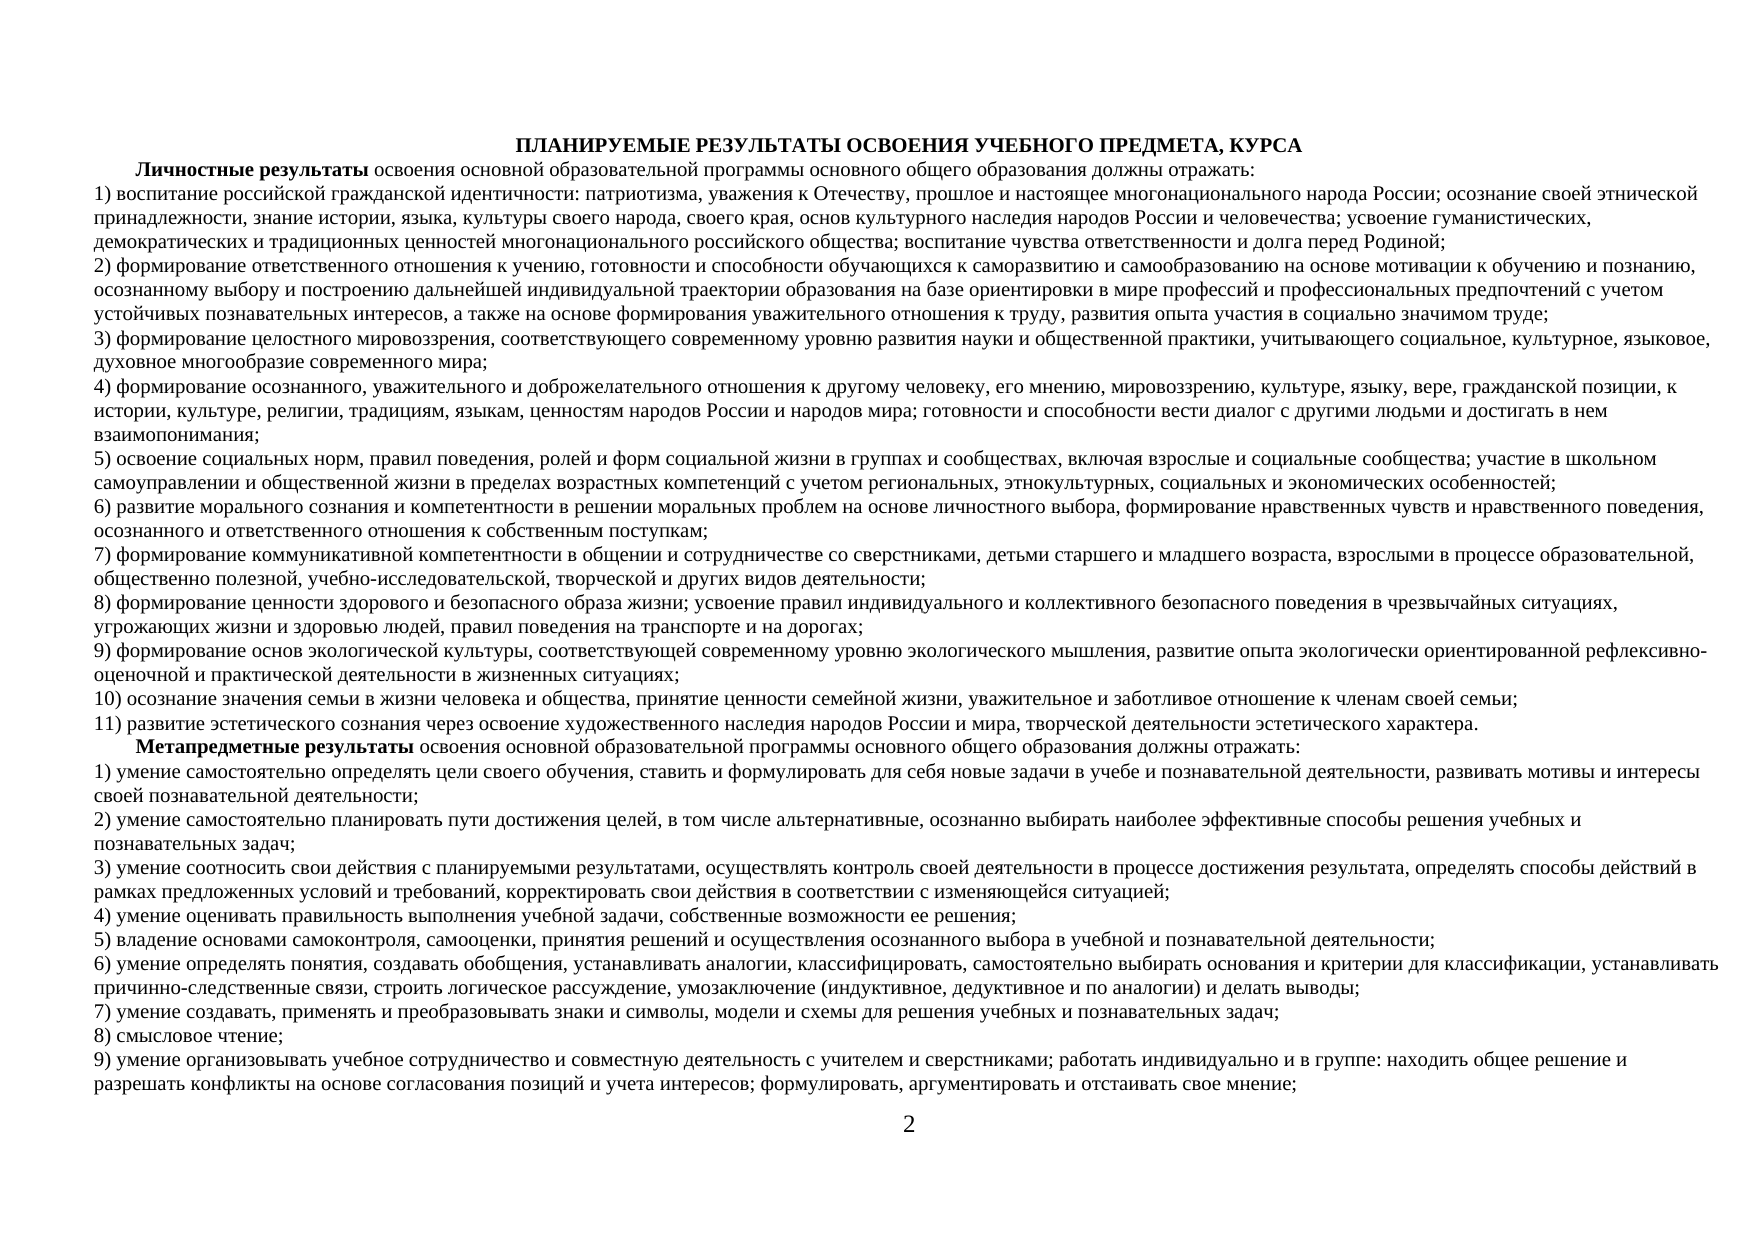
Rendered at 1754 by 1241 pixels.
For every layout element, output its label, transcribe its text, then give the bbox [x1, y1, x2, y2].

text 4) умение оценивать правильность выполнения учебной задачи, собственные возможности ее решения; [94, 903, 1724, 927]
text 2) умение самостоятельно планировать пути достижения целей, в том числе альтернативные, осознанно выбирать наиболее эффективные способы решения учебных и познавательных задач; [94, 807, 1724, 855]
text 6) умение определять понятия, создавать обобщения, устанавливать аналогии, классифицировать, самостоятельно выбирать основания и критерии для классификации, устанавливать причинно-следственные связи, строить логическое рассуждение, умозаключение (индуктивное, дедуктивное и по аналогии) и делать выводы; [94, 951, 1724, 999]
text 2) формирование ответственного отношения к учению, готовности и способности обучающихся к саморазвитию и самообразованию на основе мотивации к обучению и познанию, осознанному выбору и построению дальнейшей индивидуальной траектории образования на базе ориентировки в мире профессий и профессиональных предпочтений с учетом устойчивых познавательных интересов, а также на основе формирования уважительного отношения к труду, развития опыта участия в социально значимом труде; [94, 253, 1724, 325]
text Личностные результаты освоения основной образовательной программы основного общего образования должны отражать: [94, 157, 1724, 181]
text 3) умение соотносить свои действия с планируемыми результатами, осуществлять контроль своей деятельности в процессе достижения результата, определять способы действий в рамках предложенных условий и требований, корректировать свои действия в соответствии с изменяющейся ситуацией; [94, 855, 1724, 903]
text 11) развитие эстетического сознания через освоение художественного наследия народов России и мира, творческой деятельности эстетического характера. [94, 710, 1724, 734]
text 7) умение создавать, применять и преобразовывать знаки и символы, модели и схемы для решения учебных и познавательных задач; [94, 999, 1724, 1023]
text 8) формирование ценности здорового и безопасного образа жизни; усвоение правил индивидуального и коллективного безопасного поведения в чрезвычайных ситуациях, угрожающих жизни и здоровью людей, правил поведения на транспорте и на дорогах; [94, 590, 1724, 638]
text 5) освоение социальных норм, правил поведения, ролей и форм социальной жизни в группах и сообществах, включая взрослые и социальные сообщества; участие в школьном самоуправлении и общественной жизни в пределах возрастных компетенций с учетом региональных, этнокультурных, социальных и экономических особенностей; [94, 446, 1724, 494]
text 3) формирование целостного мировоззрения, соответствующего современному уровню развития науки и общественной практики, учитывающего социальное, культурное, языковое, духовное многообразие современного мира; [94, 325, 1724, 373]
text 1) воспитание российской гражданской идентичности: патриотизма, уважения к Отечеству, прошлое и настоящее многонационального народа России; осознание своей этнической принадлежности, знание истории, языка, культуры своего народа, своего края, основ культурного наследия народов России и человечества; усвоение гуманистических, демократических и традиционных ценностей многонационального российского общества; воспитание чувства ответственности и долга перед Родиной; [94, 181, 1724, 253]
text Метапредметные результаты освоения основной образовательной программы основного общего образования должны отражать: [94, 734, 1724, 758]
text 9) формирование основ экологической культуры, соответствующей современному уровню экологического мышления, развитие опыта экологически ориентированной рефлексивно-оценочной и практической деятельности в жизненных ситуациях; [94, 638, 1724, 686]
text 1) умение самостоятельно определять цели своего обучения, ставить и формулировать для себя новые задачи в учебе и познавательной деятельности, развивать мотивы и интересы своей познавательной деятельности; [94, 758, 1724, 807]
text 5) владение основами самоконтроля, самооценки, принятия решений и осуществления осознанного выбора в учебной и познавательной деятельности; [94, 927, 1724, 951]
text 9) умение организовывать учебное сотрудничество и совместную деятельность с учителем и сверстниками; работать индивидуально и в группе: находить общее решение и разрешать конфликты на основе согласования позиций и учета интересов; формулировать, аргументировать и отстаивать свое мнение; [94, 1047, 1724, 1095]
text 7) формирование коммуникативной компетентности в общении и сотрудничестве со сверстниками, детьми старшего и младшего возраста, взрослыми в процессе образовательной, общественно полезной, учебно-исследовательской, творческой и других видов деятельности; [94, 542, 1724, 590]
text 6) развитие морального сознания и компетентности в решении моральных проблем на основе личностного выбора, формирование нравственных чувств и нравственного поведения, осознанного и ответственного отношения к собственным поступкам; [94, 494, 1724, 542]
text 8) смысловое чтение; [94, 1023, 1724, 1047]
text 10) осознание значения семьи в жизни человека и общества, принятие ценности семейной жизни, уважительное и заботливое отношение к членам своей семьи; [94, 686, 1724, 710]
text ПЛАНИРУЕМЫЕ РЕЗУЛЬТАТЫ ОСВОЕНИЯ УЧЕБНОГО ПРЕДМЕТА, КУРСА [94, 133, 1724, 157]
text 4) формирование осознанного, уважительного и доброжелательного отношения к другому человеку, его мнению, мировоззрению, культуре, языку, вере, гражданской позиции, к истории, культуре, религии, традициям, языкам, ценностям народов России и народов мира; готовности и способности вести диалог с другими людьми и достигать в нем взаимопонимания; [94, 373, 1724, 446]
